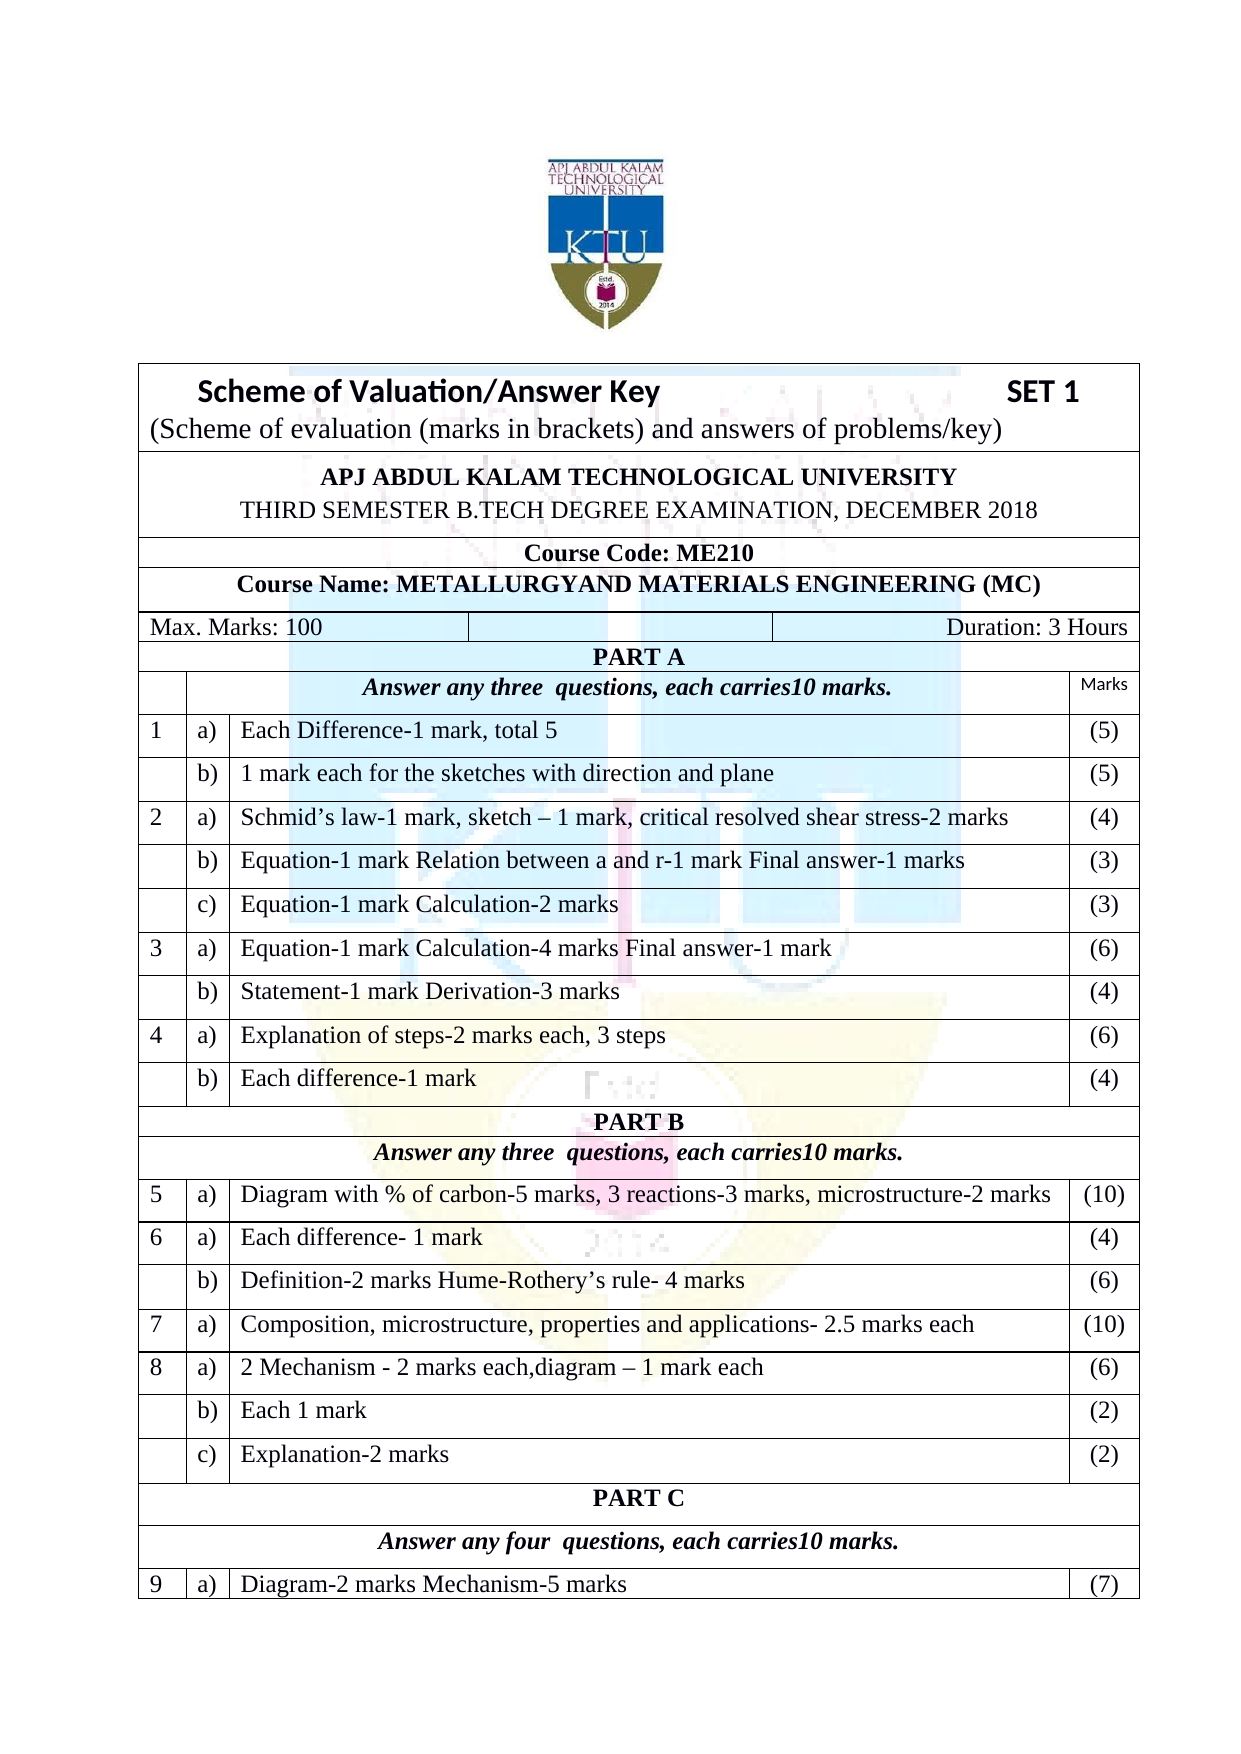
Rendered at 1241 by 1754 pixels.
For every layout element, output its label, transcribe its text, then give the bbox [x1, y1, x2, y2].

table_cell (10) [1070, 1310, 1139, 1351]
table_cell Explanation of steps-2 marks each, 3 steps [230, 1020, 1069, 1062]
table_cell c) [187, 1439, 229, 1482]
table_cell Each difference-1 mark [230, 1063, 1069, 1106]
table_cell [139, 1063, 186, 1106]
table_cell a) [187, 802, 229, 844]
table_cell 3 [139, 933, 186, 975]
table_cell Diagram with % of carbon-5 marks, 3 reactions-3 marks, microstructure-2 marks [230, 1180, 1069, 1221]
table_cell (3) [1070, 845, 1139, 888]
table_cell Equation-1 mark Calculation-2 marks [230, 889, 1069, 932]
table_cell (7) [1070, 1569, 1139, 1598]
table_cell APJ ABDUL KALAM TECHNOLOGICAL UNIVERSITY THIRD SEMESTER B.TECH DEGREE EXAMINATION, DECEMBER 2018 [139, 452, 1139, 537]
table_cell PART C [139, 1484, 1139, 1525]
table_cell [469, 613, 772, 641]
table_cell b) [187, 976, 229, 1019]
table_cell Equation-1 mark Calculation-4 marks Final answer-1 mark [230, 933, 1069, 975]
table_cell 5 [139, 1180, 186, 1221]
table_cell Each 1 mark [230, 1395, 1069, 1438]
table_cell Definition-2 marks Hume-Rothery’s rule- 4 marks [230, 1265, 1069, 1308]
table_cell 2 Mechanism - 2 marks each,diagram – 1 mark each [230, 1353, 1069, 1394]
table_cell a) [187, 1353, 229, 1394]
table_cell [139, 1265, 186, 1308]
table_cell PART B [139, 1107, 1139, 1136]
table_cell a) [187, 1180, 229, 1221]
table_cell (6) [1070, 1353, 1139, 1394]
table_cell Each difference- 1 mark [230, 1223, 1069, 1264]
table_cell b) [187, 758, 229, 801]
table_cell a) [187, 1020, 229, 1062]
table_cell 1 mark each for the sketches with direction and plane [230, 758, 1069, 801]
table_cell a) [187, 1569, 229, 1598]
table_cell Answer any three questions, each carries10 marks. [139, 1137, 1139, 1178]
table_cell [139, 758, 186, 801]
table_cell [139, 845, 186, 888]
table_cell Duration: 3 Hours [773, 613, 1139, 641]
table_cell Statement-1 mark Derivation-3 marks [230, 976, 1069, 1019]
table_cell (4) [1070, 1223, 1139, 1264]
table_cell b) [187, 845, 229, 888]
table_cell Answer any four questions, each carries10 marks. [139, 1526, 1139, 1568]
table_cell [139, 1439, 186, 1482]
table_cell (2) [1070, 1395, 1139, 1438]
table_cell b) [187, 1063, 229, 1106]
table_cell Marks [1070, 672, 1139, 714]
table_cell [139, 1395, 186, 1438]
table_cell a) [187, 1310, 229, 1351]
table_cell (3) [1070, 889, 1139, 932]
table_cell (4) [1070, 802, 1139, 844]
table_cell Explanation-2 marks [230, 1439, 1069, 1482]
table_cell 8 [139, 1353, 186, 1394]
table_cell [139, 889, 186, 932]
table_cell (2) [1070, 1439, 1139, 1482]
table_cell 6 [139, 1223, 186, 1264]
table_cell [139, 976, 186, 1019]
table_cell (10) [1070, 1180, 1139, 1221]
table_cell 7 [139, 1310, 186, 1351]
table_header Scheme of Valuation/Answer Key SET 1 (Scheme of evaluation (marks in brackets) and answers of problems/key) [139, 364, 1139, 451]
table_cell b) [187, 1265, 229, 1308]
table_cell 4 [139, 1020, 186, 1062]
table_cell a) [187, 933, 229, 975]
table_cell Schmid’s law-1 mark, sketch – 1 mark, critical resolved shear stress-2 marks [230, 802, 1069, 844]
table_cell [139, 672, 186, 714]
table_cell a) [187, 715, 229, 757]
picture [525, 150, 685, 339]
table_cell Each Difference-1 mark, total 5 [230, 715, 1069, 757]
table_cell (6) [1070, 933, 1139, 975]
table_cell b) [187, 1395, 229, 1438]
table_cell (6) [1070, 1020, 1139, 1062]
table_cell 2 [139, 802, 186, 844]
table_cell Answer any three questions, each carries10 marks. [187, 672, 1069, 714]
table_cell Composition, microstructure, properties and applications- 2.5 marks each [230, 1310, 1069, 1351]
table_cell Max. Marks: 100 [139, 613, 468, 641]
table_cell (5) [1070, 758, 1139, 801]
table_cell (5) [1070, 715, 1139, 757]
table_cell Course Name: METALLURGYAND MATERIALS ENGINEERING (MC) [139, 568, 1139, 611]
table_cell (4) [1070, 976, 1139, 1019]
table_cell Course Code: ME210 [139, 538, 1139, 567]
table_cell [230, 1569, 1069, 1598]
table_cell PART A [139, 642, 1139, 671]
table_cell (4) [1070, 1063, 1139, 1106]
table_cell (6) [1070, 1265, 1139, 1308]
table_cell a) [187, 1223, 229, 1264]
table_cell 9 [139, 1569, 186, 1598]
table_cell Equation-1 mark Relation between a and r-1 mark Final answer-1 marks [230, 845, 1069, 888]
table_cell c) [187, 889, 229, 932]
table_cell 1 [139, 715, 186, 757]
